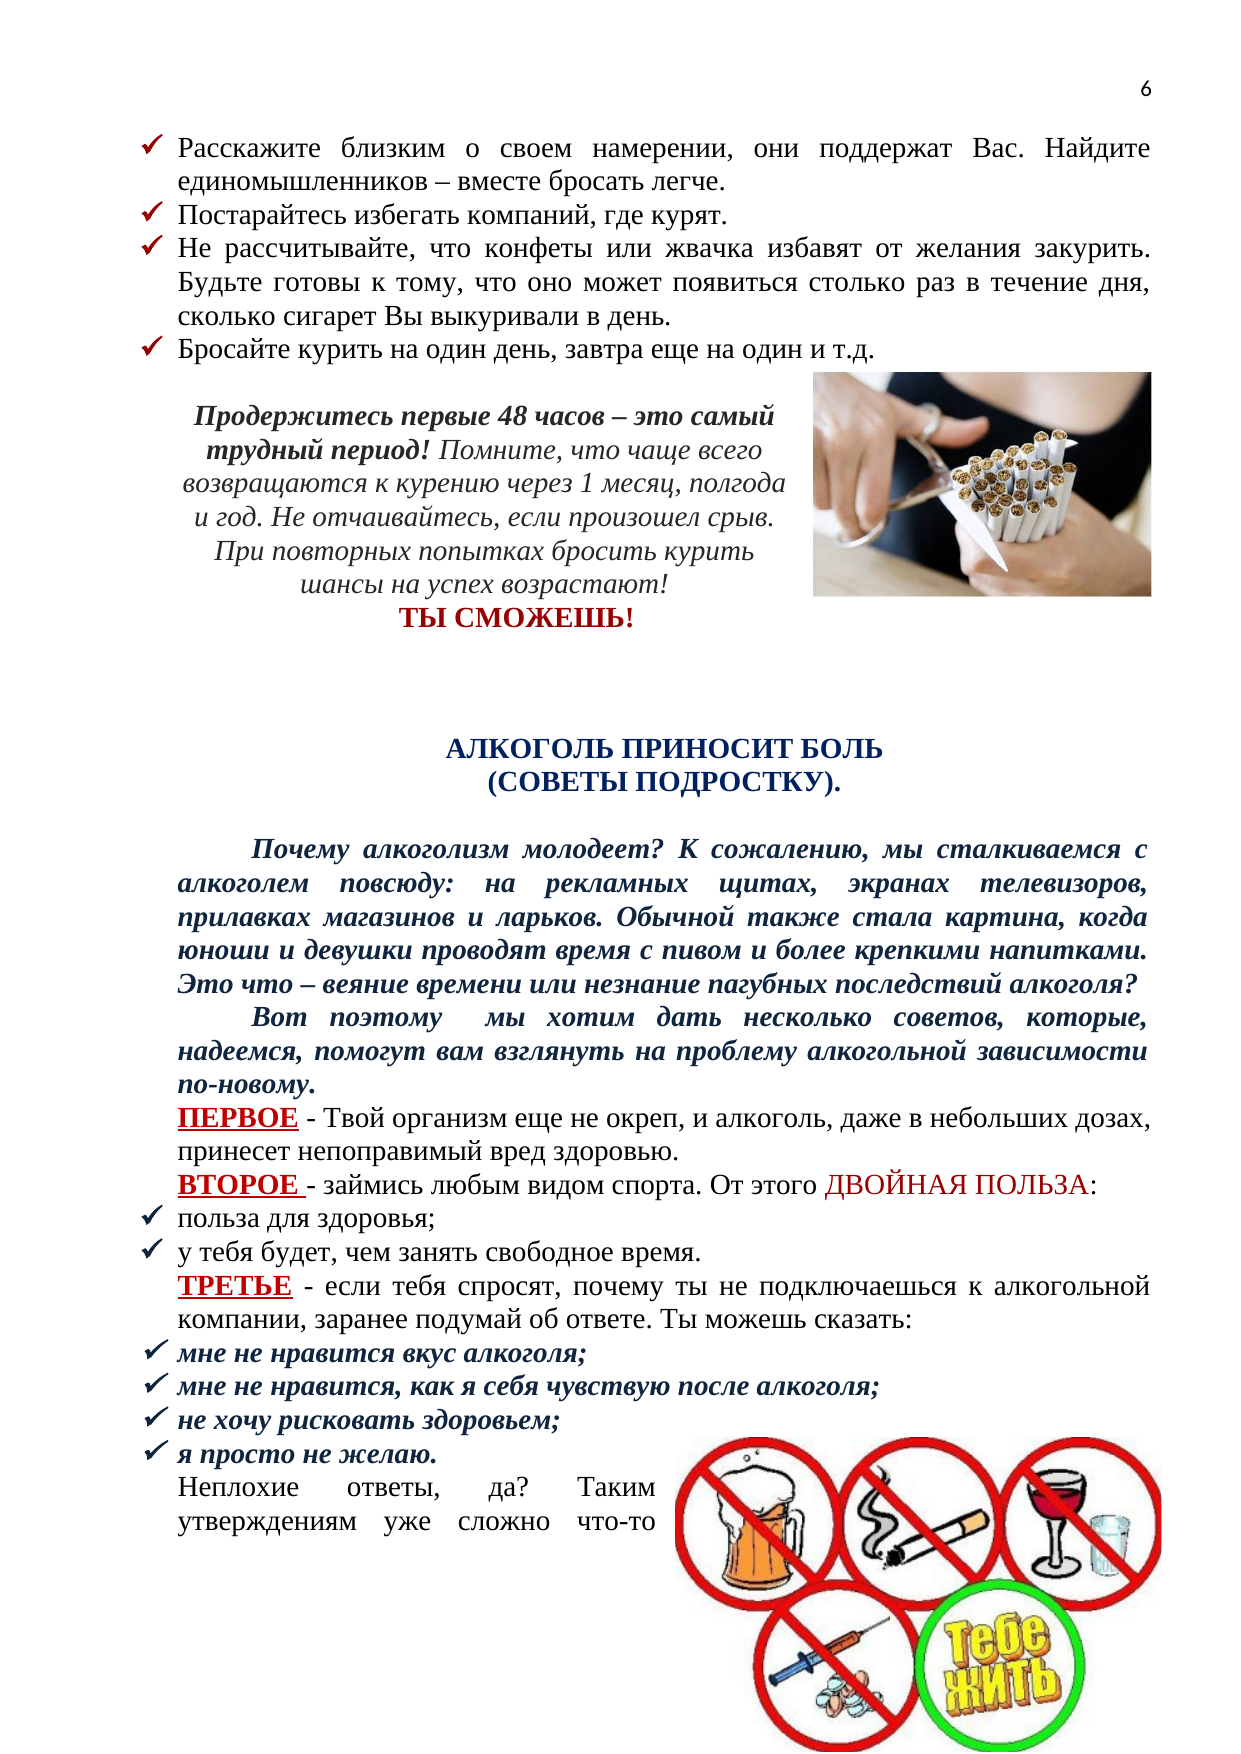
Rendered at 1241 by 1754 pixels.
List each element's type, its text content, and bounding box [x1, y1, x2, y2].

list мне не нравится, как я себя чувствую после алкоголя; [140, 1368, 1152, 1402]
list Бросайте курить на один день, завтра еще на один и т.д. [140, 331, 1152, 365]
list я просто не желаю. [140, 1436, 1152, 1469]
text ТЫ СМОЖЕШЬ! [325, 600, 1152, 633]
list Расскажите близким о своем намерении, они поддержат Вас. Найдите единомышленников – вместе бросать легче. [140, 130, 1152, 197]
picture [812, 371, 1152, 597]
text Почему алкоголизм молодеет? К сожалению, мы сталкиваемся с алкоголем повсюду: на рекламных щитах, экранах телевизоров, прилавках магазинов и ларьков. Обычной также стала картина, когда юноши и девушки проводят время с пивом и более крепкими напитками. Это что – веяние времени или незнание пагубных последствий алкоголя? [177, 832, 1152, 999]
list Не рассчитывайте, что конфеты или жвачка избавят от желания закурить. Будьте готовы к тому, что оно может появиться столько раз в течение дня, сколько сигарет Вы выкуривали в день. [140, 231, 1152, 331]
list у тебя будет, чем занять свободное время. [140, 1234, 1152, 1268]
list Постарайтесь избегать компаний, где курят. [140, 197, 1152, 231]
list польза для здоровья; [140, 1201, 1152, 1234]
text ПЕРВОЕ - Твой организм еще не окреп, и алкоголь, даже в небольших дозах, принесет непоправимый вред здоровью. [177, 1100, 1152, 1167]
text ТРЕТЬЕ - если тебя спросят, почему ты не подключаешься к алкогольной компании, заранее подумай об ответе. Ты можешь сказать: [177, 1268, 1152, 1335]
text (СОВЕТЫ ПОДРОСТКУ). [177, 764, 1152, 798]
list не хочу рисковать здоровьем; [140, 1402, 1152, 1436]
picture [673, 1437, 1160, 1751]
text АЛКОГОЛЬ ПРИНОСИТ БОЛЬ [177, 731, 1152, 764]
list мне не нравится вкус алкоголя; [140, 1335, 1152, 1368]
text Вот поэтому мы хотим дать несколько советов, которые, надеемся, помогут вам взглянуть на проблему алкогольной зависимости по-новому. [177, 999, 1152, 1100]
text ВТОРОЕ - займись любым видом спорта. От этого ДВОЙНАЯ ПОЛЬЗА: [177, 1167, 1152, 1201]
